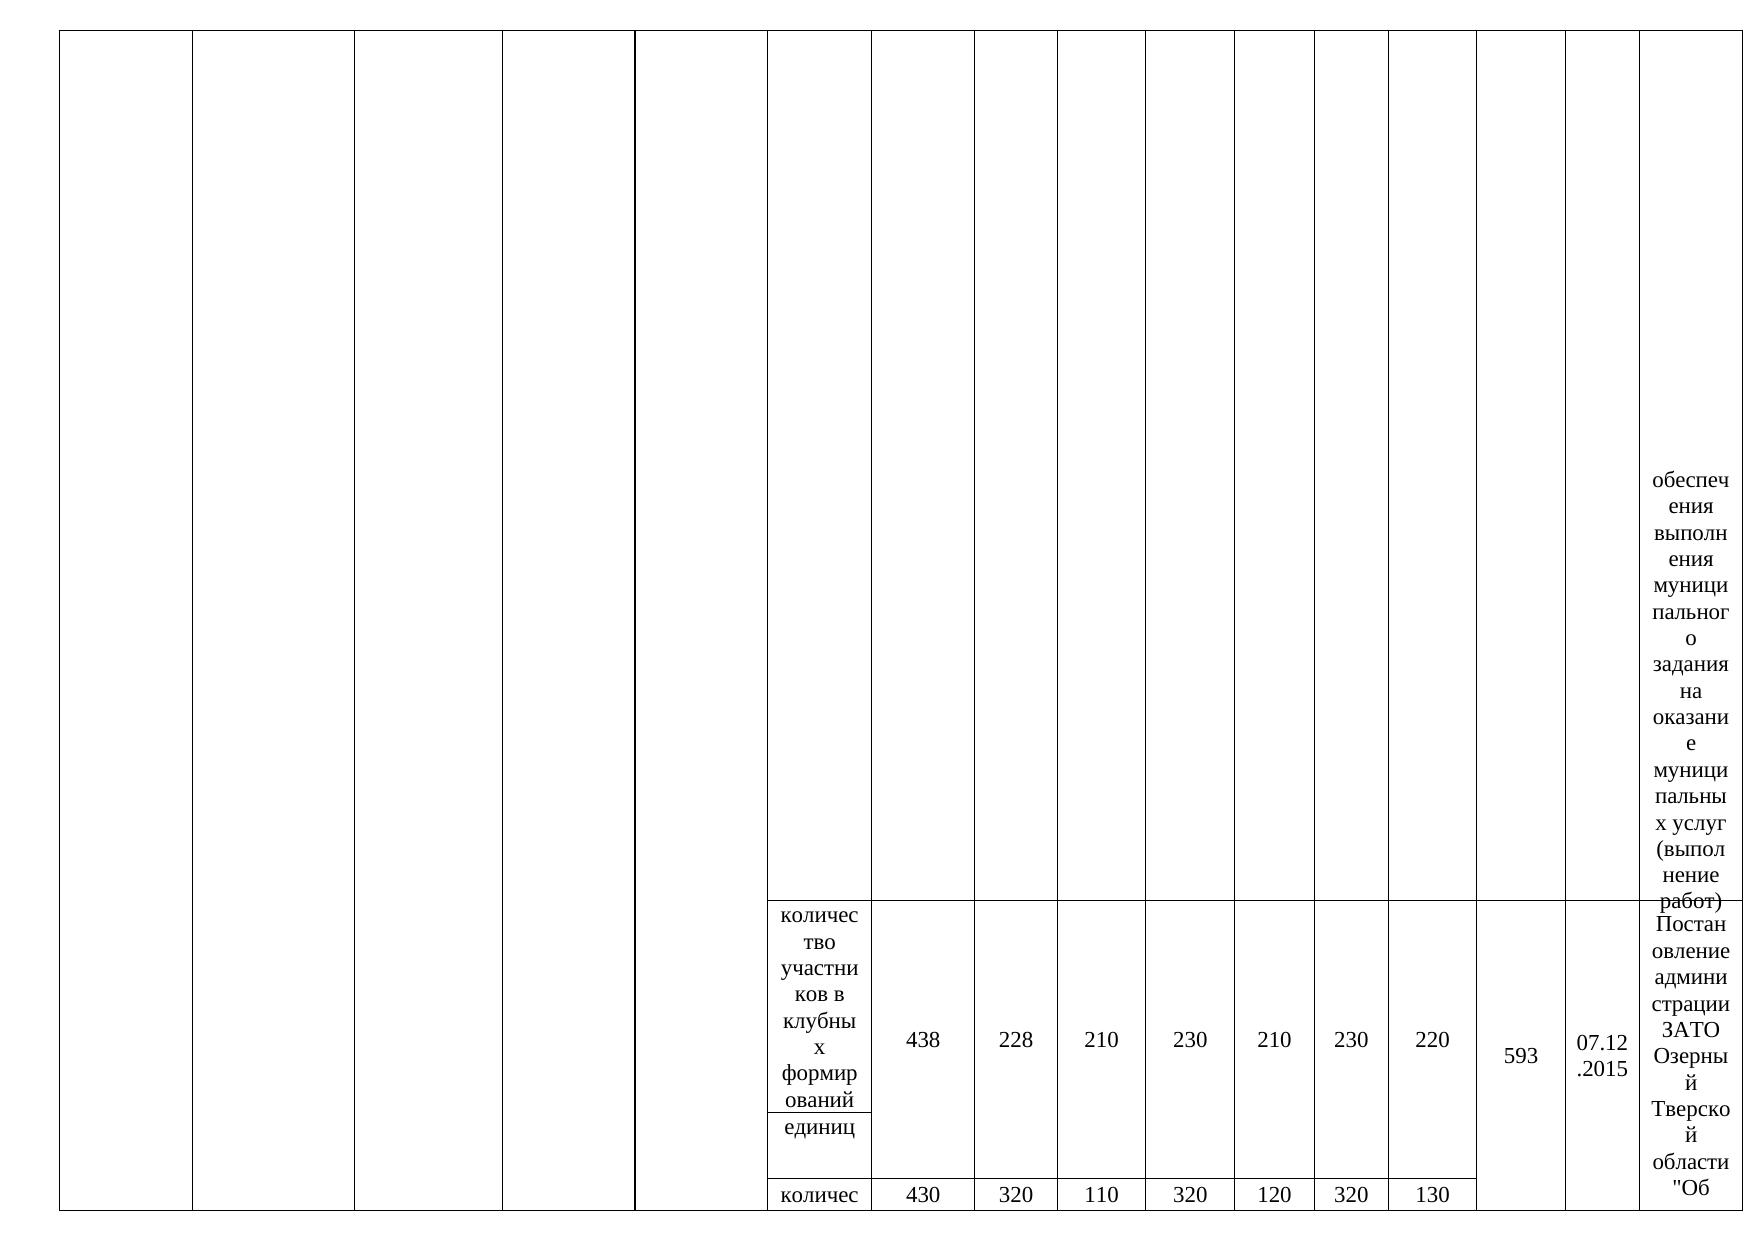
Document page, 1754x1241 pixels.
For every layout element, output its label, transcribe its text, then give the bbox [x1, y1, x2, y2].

table_cell 110 [1058, 1179, 1145, 1209]
table_cell 210 [1058, 901, 1145, 1178]
table_cell 320 [975, 1179, 1057, 1209]
table_cell 230 [1146, 901, 1234, 1178]
table_cell количество участников в клубных формирований [768, 901, 871, 1112]
table_cell Постановление администрации ЗАТО Озерный Тверской области "Об утверждении Порядка формирования и финансового обеспечения выполнения муниципального задания на оказание муниципальных услуг (выполнение работ) муниципальными бюджетными и автономными учреждениями ЗАТО Озерный Тверской области" [1640, 901, 1742, 1209]
table_cell 130 [1389, 1179, 1476, 1209]
table_cell 120 [1235, 1179, 1314, 1209]
table_cell 430 [872, 1179, 974, 1209]
table_cell 210 [1235, 901, 1314, 1178]
table_cell 220 [1389, 901, 1476, 1178]
table_cell 230 [1315, 901, 1388, 1178]
table_cell 438 [872, 901, 974, 1178]
table_cell 07.12.2015 [1566, 901, 1639, 1209]
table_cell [768, 1179, 871, 1209]
table_cell 593 [1477, 901, 1565, 1209]
table_cell единиц [768, 1113, 871, 1178]
table_cell 320 [1315, 1179, 1388, 1209]
table_cell 228 [975, 901, 1057, 1178]
table_cell 320 [1146, 1179, 1234, 1209]
